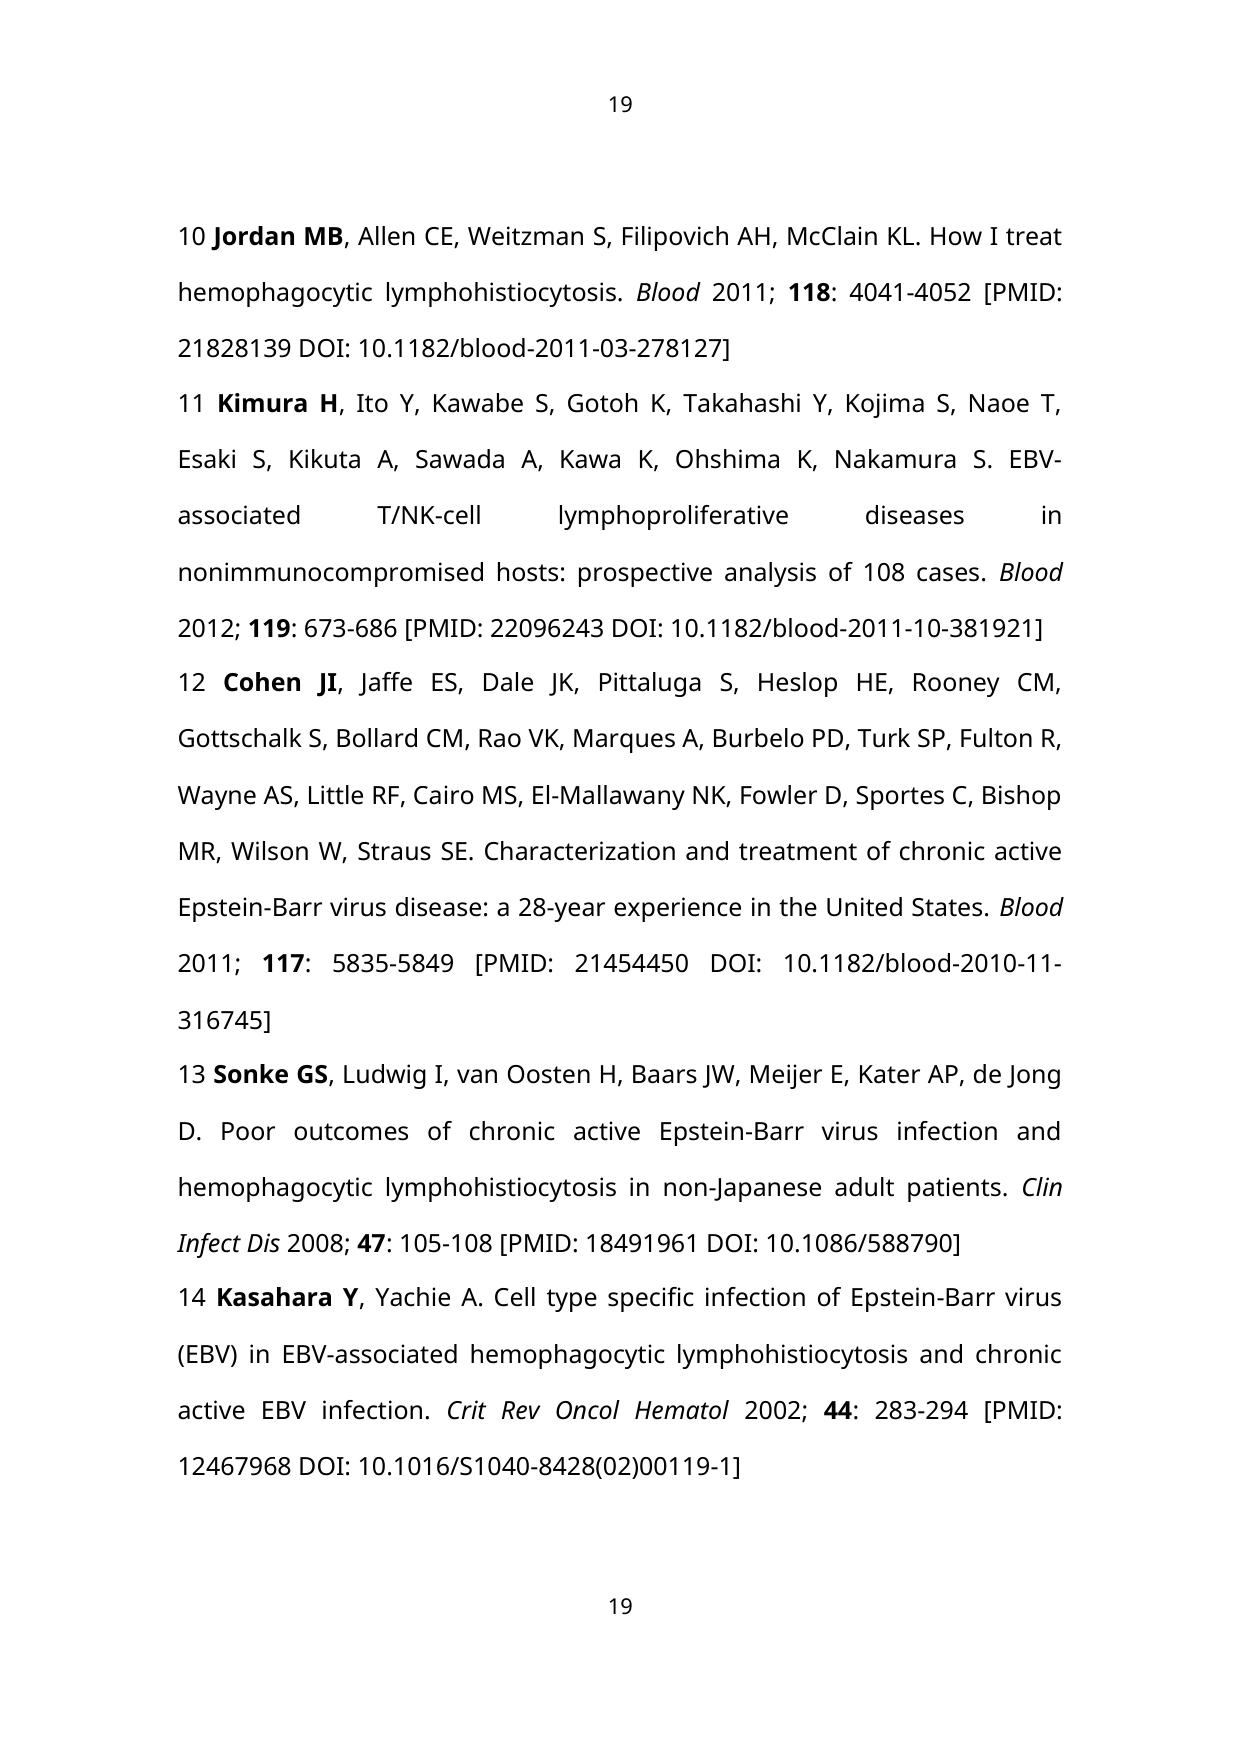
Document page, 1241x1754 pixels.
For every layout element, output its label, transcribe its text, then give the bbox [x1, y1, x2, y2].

text 13 Sonke GS, Ludwig I, van Oosten H, Baars JW, Meijer E, Kater AP, de Jong D. Poor outcomes of chronic active Epstein-Barr virus infection and hemophagocytic lymphohistiocytosis in non-Japanese adult patients. Clin Infect Dis 2008; 47: 105-108 [PMID: 18491961 DOI: 10.1086/588790] [177, 1055, 1063, 1261]
text 10 Jordan MB, Allen CE, Weitzman S, Filipovich AH, McClain KL. How I treat hemophagocytic lymphohistiocytosis. Blood 2011; 118: 4041-4052 [PMID: 21828139 DOI: 10.1182/blood-2011-03-278127] [177, 217, 1063, 367]
text 12 Cohen JI, Jaffe ES, Dale JK, Pittaluga S, Heslop HE, Rooney CM, Gottschalk S, Bollard CM, Rao VK, Marques A, Burbelo PD, Turk SP, Fulton R, Wayne AS, Little RF, Cairo MS, El-Mallawany NK, Fowler D, Sportes C, Bishop MR, Wilson W, Straus SE. Characterization and treatment of chronic active Epstein-Barr virus disease: a 28-year experience in the United States. Blood 2011; 117: 5835-5849 [PMID: 21454450 DOI: 10.1182/blood-2010-11-316745] [177, 663, 1063, 1038]
text 14 Kasahara Y, Yachie A. Cell type specific infection of Epstein-Barr virus (EBV) in EBV-associated hemophagocytic lymphohistiocytosis and chronic active EBV infection. Crit Rev Oncol Hematol 2002; 44: 283-294 [PMID: 12467968 DOI: 10.1016/S1040-8428(02)00119-1] [177, 1278, 1063, 1485]
text 11 Kimura H, Ito Y, Kawabe S, Gotoh K, Takahashi Y, Kojima S, Naoe T, Esaki S, Kikuta A, Sawada A, Kawa K, Ohshima K, Nakamura S. EBV-associated T/NK-cell lymphoproliferative diseases in nonimmunocompromised hosts: prospective analysis of 108 cases. Blood 2012; 119: 673-686 [PMID: 22096243 DOI: 10.1182/blood-2011-10-381921] [177, 384, 1063, 646]
